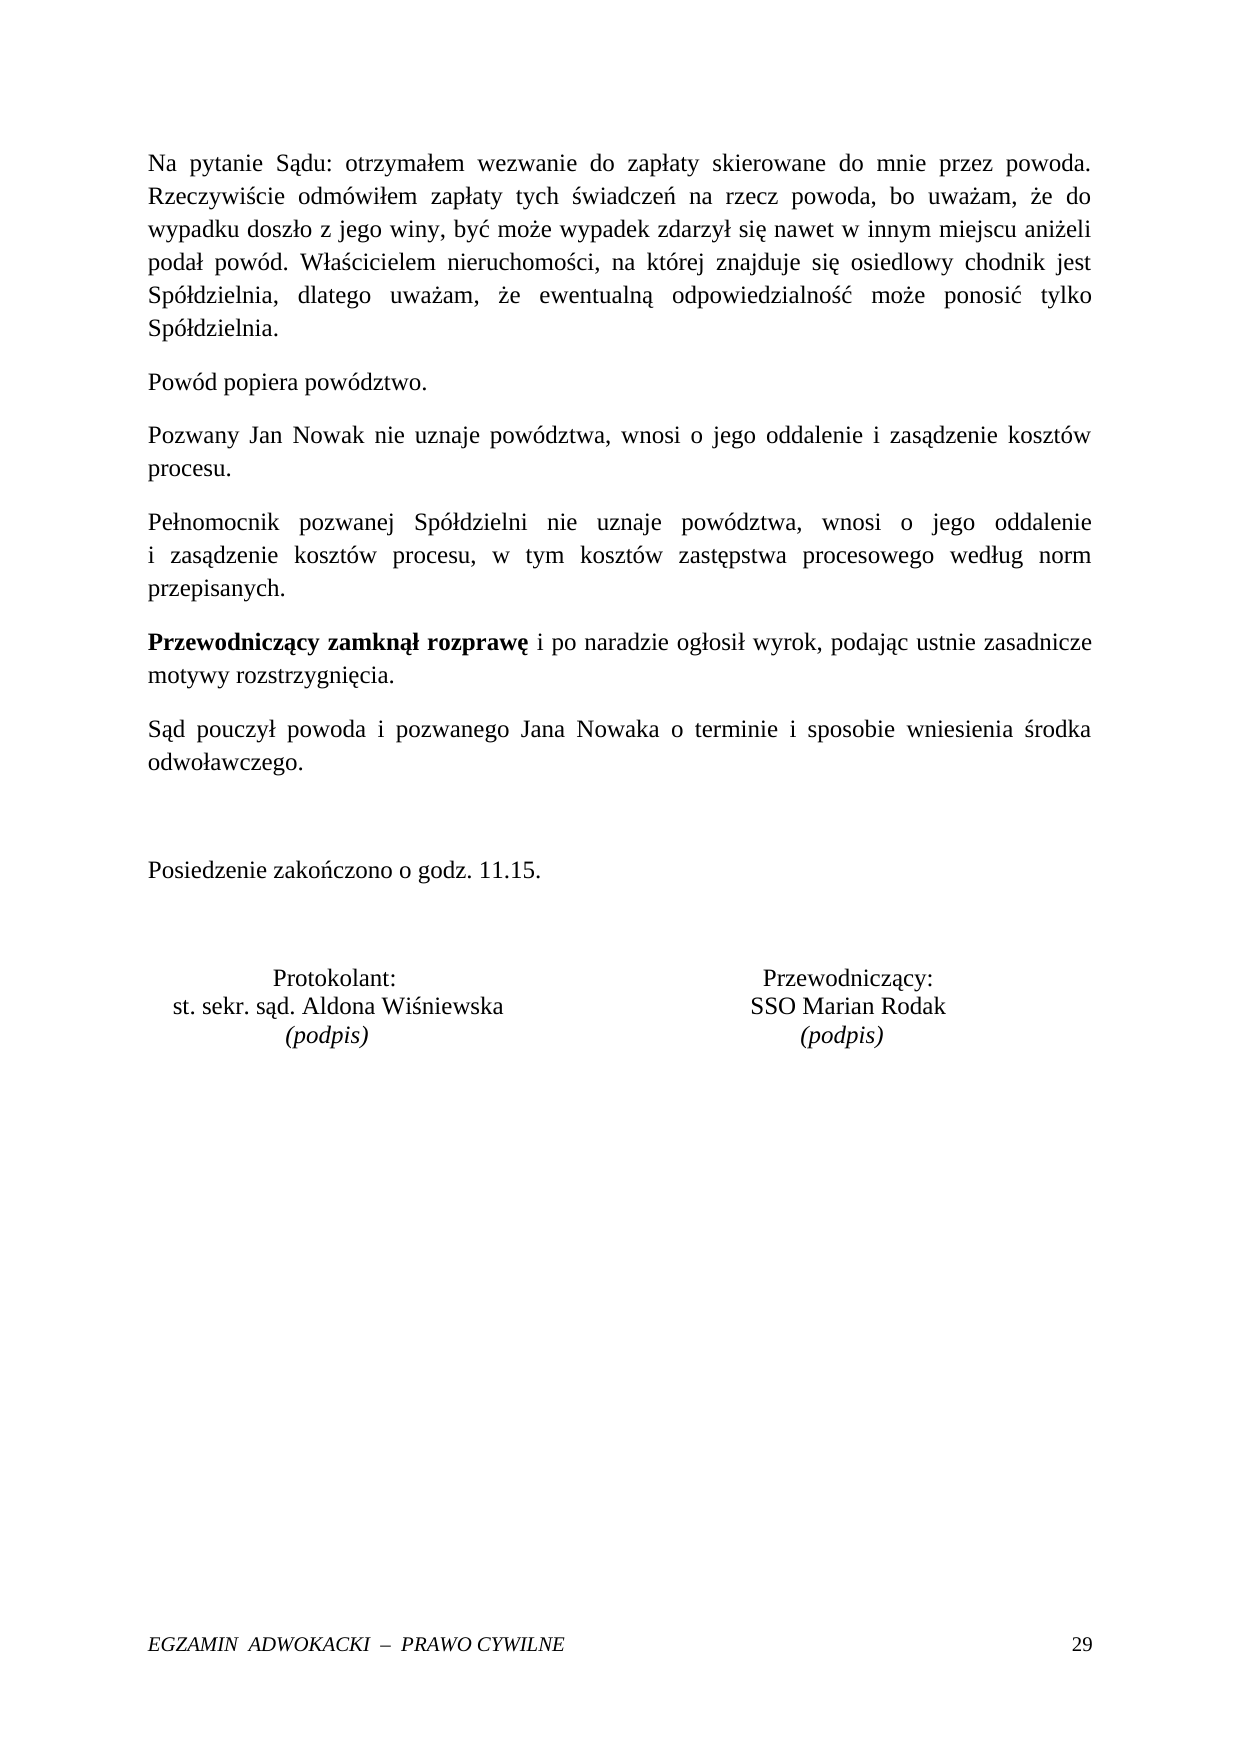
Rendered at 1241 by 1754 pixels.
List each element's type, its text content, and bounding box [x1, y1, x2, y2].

text (podpis) (podpis) [148, 1020, 1092, 1049]
text Pozwany Jan Nowak nie uznaje powództwa, wnosi o jego oddalenie i zasądzenie kosztów procesu. [148, 421, 1092, 482]
text Sąd pouczył powoda i pozwanego Jana Nowaka o terminie i sposobie wniesienia środka odwoławczego. [148, 714, 1092, 776]
text Przewodniczący zamknął rozprawę i po naradzie ogłosił wyrok, podając ustnie zasadnicze motywy rozstrzygnięcia. [148, 627, 1092, 689]
text Powód popiera powództwo. [148, 367, 1092, 395]
text st. sekr. sąd. Aldona Wiśniewska SSO Marian Rodak [148, 991, 1092, 1020]
text Posiedzenie zakończono o godz. 11.15. [148, 855, 1092, 884]
text Pełnomocnik pozwanej Spółdzielni nie uznaje powództwa, wnosi o jego oddalenie i zasądzenie kosztów procesu, w tym kosztów zastępstwa procesowego według norm przepisanych. [148, 507, 1092, 602]
text Protokolant: Przewodniczący: [148, 963, 1092, 991]
text Na pytanie Sądu: otrzymałem wezwanie do zapłaty skierowane do mnie przez powoda. Rzeczywiście odmówiłem zapłaty tych świadczeń na rzecz powoda, bo uważam, że do wypadku doszło z jego winy, być może wypadek zdarzył się nawet w innym miejscu aniżeli podał powód. Właścicielem nieruchomości, na której znajduje się osiedlowy chodnik jest Spółdzielnia, dlatego uważam, że ewentualną odpowiedzialność może ponosić tylko Spółdzielnia. [148, 148, 1092, 342]
